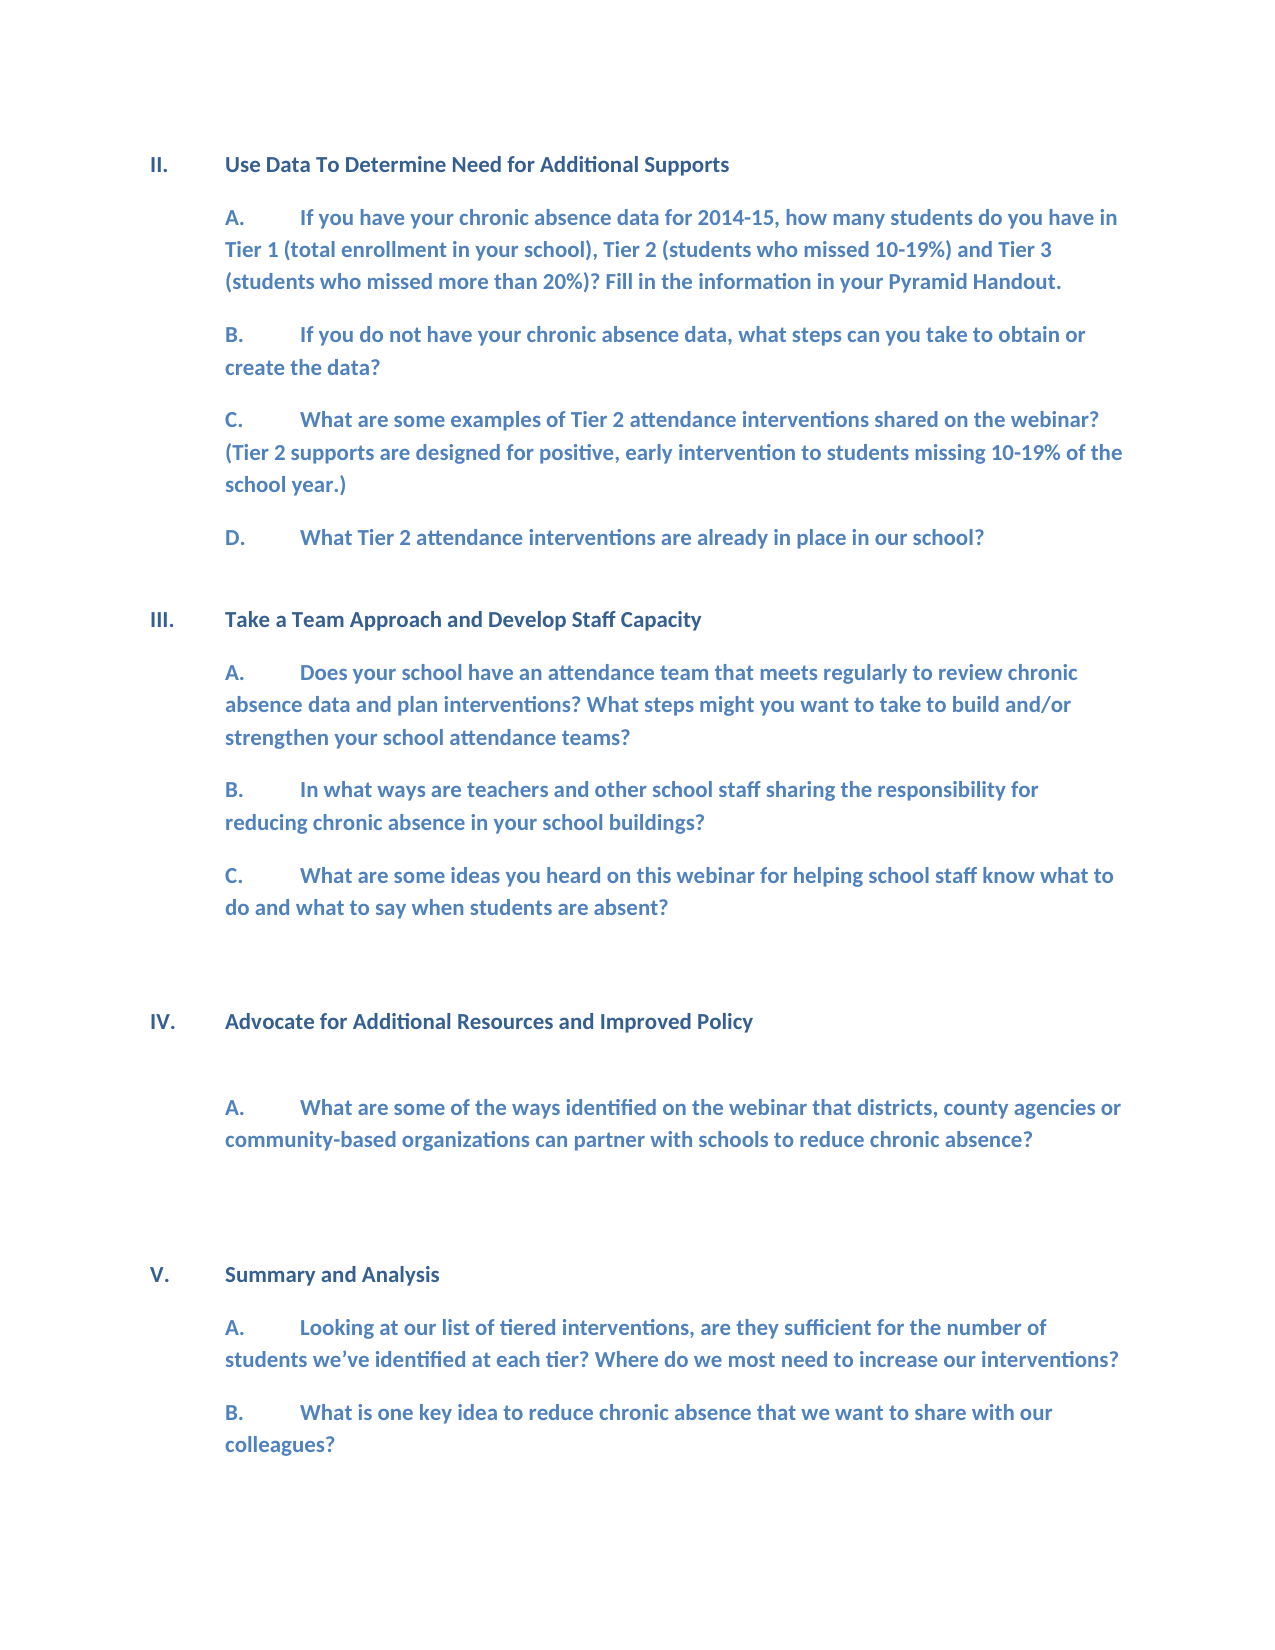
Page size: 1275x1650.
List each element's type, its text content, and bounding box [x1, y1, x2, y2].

subtitle If you do not have your chronic absence data, what steps can you take to obtain or create the data? [225, 320, 1125, 381]
subtitle What are some ideas you heard on this webinar for helping school staff know what to do and what to say when students are absent? [225, 861, 1125, 921]
subtitle If you have your chronic absence data for 2014-15, how many students do you have in Tier 1 (total enrollment in your school), Tier 2 (students who missed 10-19%) and Tier 3 (students who missed more than 20%)? Fill in the information in your Pyramid Handout. [225, 203, 1125, 295]
subtitle Summary and Analysis [150, 1260, 1125, 1288]
subtitle Does your school have an attendance team that meets regularly to review chronic absence data and plan interventions? What steps might you want to take to build and/or strengthen your school attendance teams? [225, 658, 1125, 751]
subtitle Looking at our list of tiered interventions, are they sufficient for the number of students we’ve identified at each tier? Where do we most need to increase our interventions? [225, 1313, 1125, 1373]
subtitle What Tier 2 attendance interventions are already in place in our school? [225, 523, 1125, 551]
subtitle What are some of the ways identified on the webinar that districts, county agencies or community-based organizations can partner with schools to reduce chronic absence? [225, 1093, 1125, 1153]
subtitle Advocate for Additional Resources and Improved Policy [150, 1007, 1125, 1035]
subtitle What is one key idea to reduce chronic absence that we want to share with our colleagues? [225, 1398, 1125, 1458]
subtitle In what ways are teachers and other school staff sharing the responsibility for reducing chronic absence in your school buildings? [225, 776, 1125, 836]
subtitle Take a Team Approach and Develop Staff Capacity [150, 605, 1125, 633]
subtitle Use Data To Determine Need for Additional Supports [150, 150, 1125, 178]
subtitle What are some examples of Tier 2 attendance interventions shared on the webinar? (Tier 2 supports are designed for positive, early intervention to students missing 10-19% of the school year.) [225, 406, 1125, 498]
